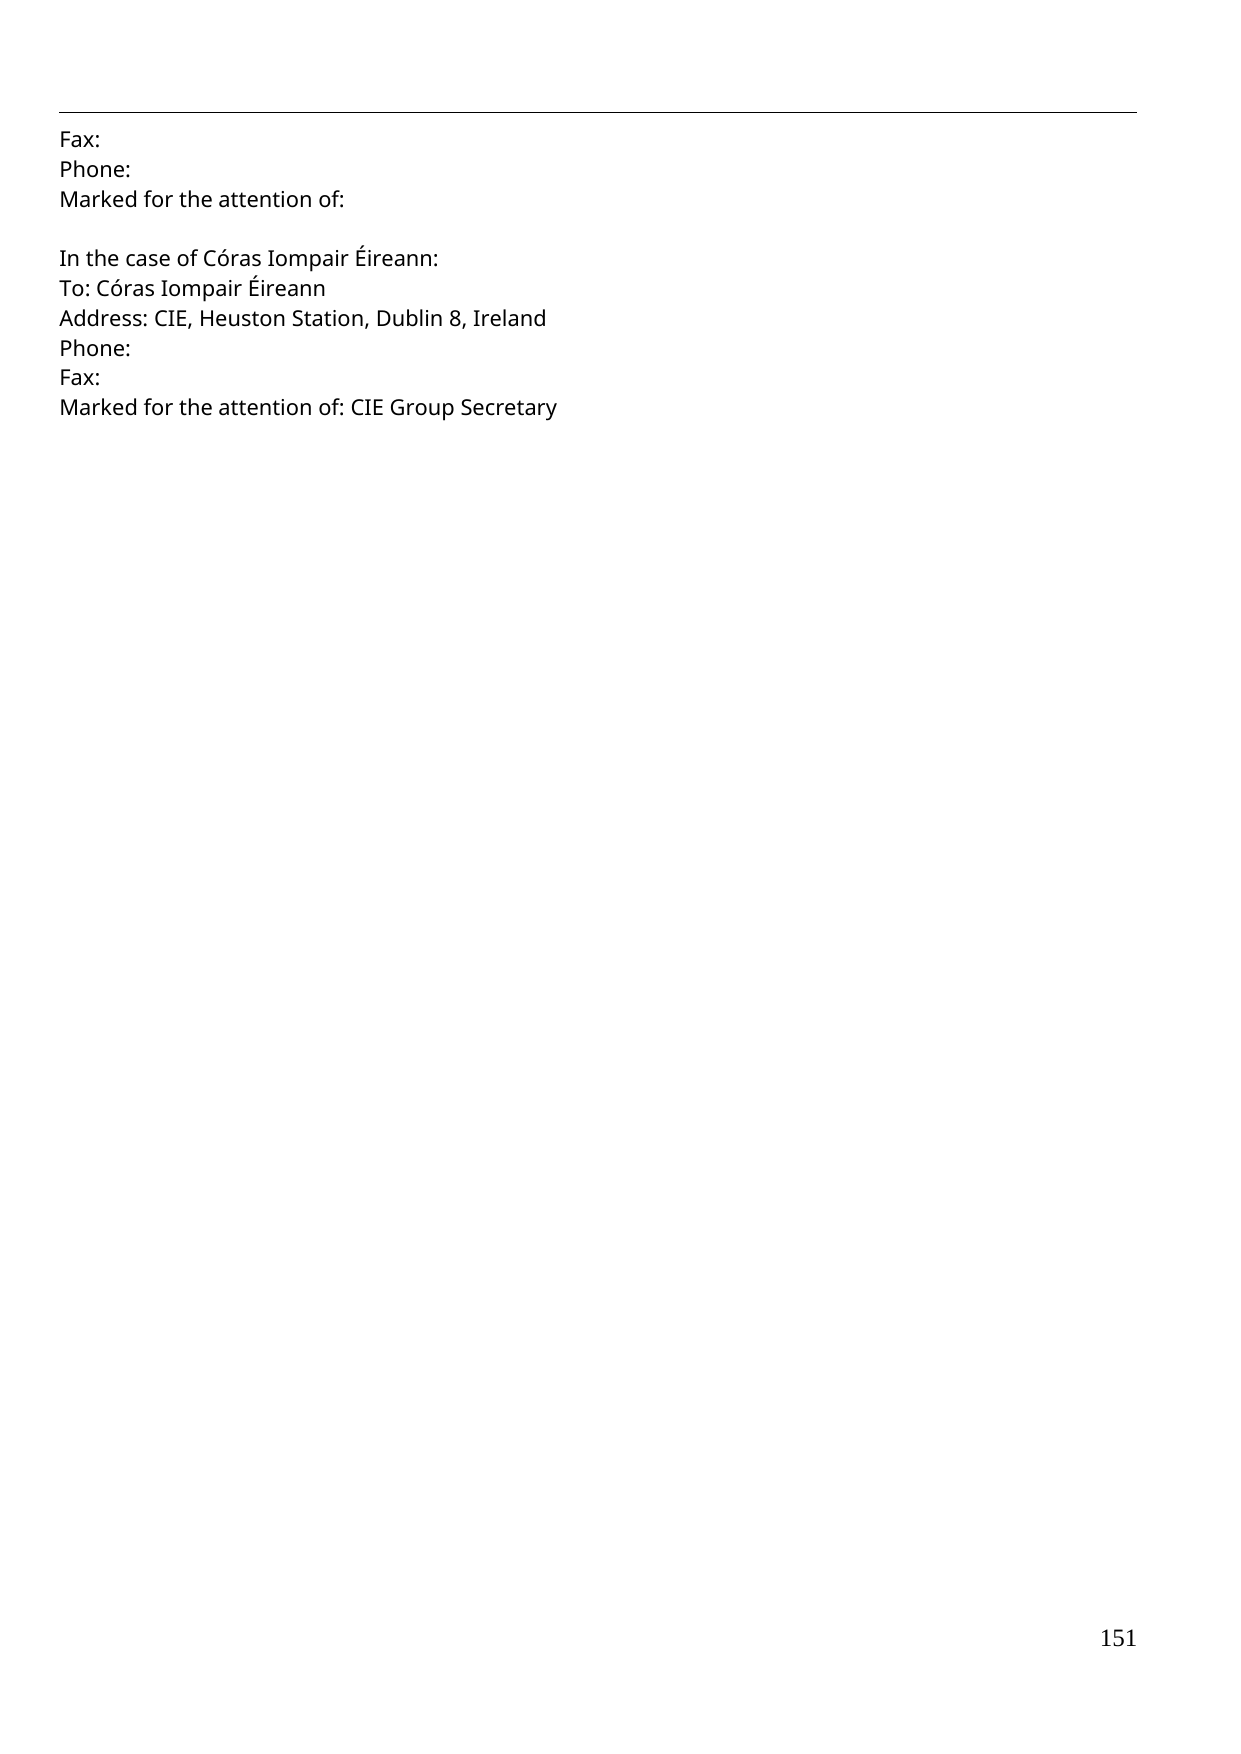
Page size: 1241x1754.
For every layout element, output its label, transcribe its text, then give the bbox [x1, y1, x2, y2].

text Phone: [59, 154, 1137, 184]
text In the case of Córas Iompair Éireann: [59, 243, 1137, 273]
text Address: CIE, Heuston Station, Dublin 8, Ireland [59, 303, 1137, 333]
text Marked for the attention of: [59, 184, 1137, 213]
text Marked for the attention of: CIE Group Secretary [59, 392, 1137, 422]
text Fax: [59, 362, 1137, 392]
text To: Córas Iompair Éireann [59, 273, 1137, 303]
text Fax: [59, 124, 1137, 154]
text Phone: [59, 333, 1137, 362]
